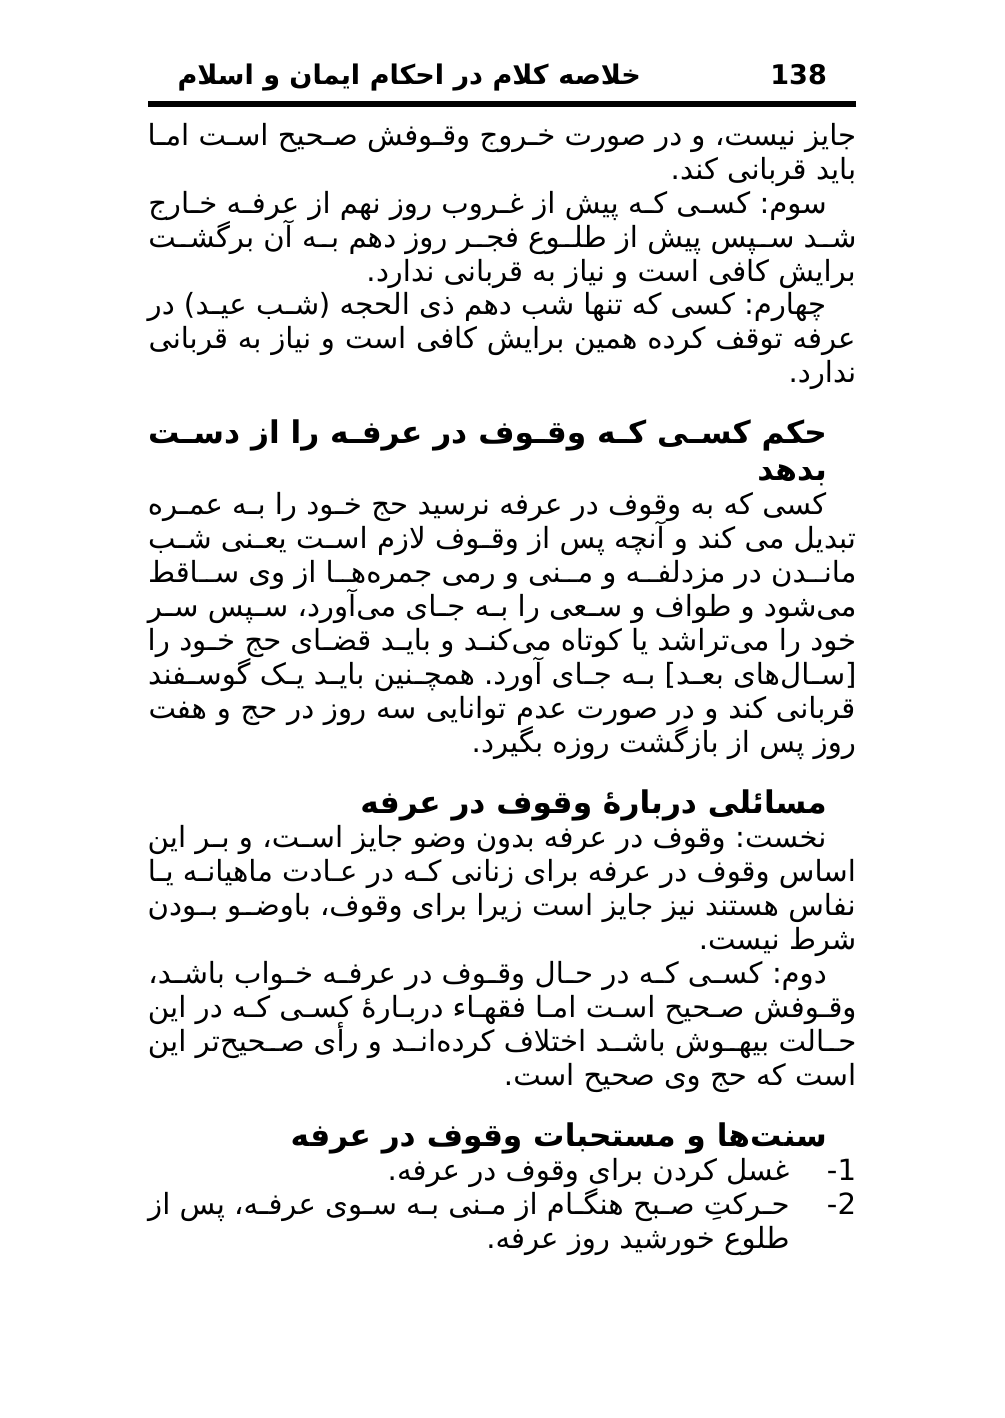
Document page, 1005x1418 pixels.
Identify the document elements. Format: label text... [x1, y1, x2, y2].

list غسل کردن برای وقوف در عرفه. [148, 1153, 827, 1187]
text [148, 118, 856, 186]
text سوم: کسی که پیش از غروب روز نهم از عرفه خارج شد سپس پیش از طلوع فجر روز دهم به آن برگشت برایش کافی است و نیاز به قربانی ندارد. [148, 186, 856, 288]
text سنت‌ها و مستحبات وقوف در عرفه [148, 1117, 827, 1153]
text دوم: کسی که در حال وقوف در عرفه خواب باشد، وقوفش صحیح است اما فقهاء دربارۀ کسی که در این حالت بیهوش باشد اختلاف کرده‌اند و رأی صحیح‌تر این است که حج وی صحیح است. [148, 956, 856, 1092]
text نخست: وقوف در عرفه بدون وضو جایز است، و بر این اساس وقوف در عرفه برای زنانی که در عادت ماهیانه یا نفاس هستند نیز جایز است زیرا برای وقوف، باوضو بودن شرط نیست. [148, 821, 856, 956]
text چهارم: کسی که تنها شب دهم ذی الحجه (شب عید) در عرفه توقف کرده همین برایش کافی است و نیاز به قربانی ندارد. [148, 288, 856, 390]
text حکم کسی که وقوف در عرفه را از دست بدهد [148, 415, 827, 487]
list حرکتِ صبح هنگام از منی به سوی عرفه، پس از طلوع خورشید روز عرفه. [148, 1187, 827, 1255]
text مسائلی دربارۀ وقوف در عرفه [148, 784, 827, 821]
text کسی که به وقوف در عرفه نرسید حج خود را به عمره تبدیل می کند و آنچه پس از وقوف لازم است یعنی شب ماندن در مزدلفه و منی و رمی جمره‌ها از وی ساقط می‌شود و طواف و سعی را به جای می‌آورد، سپس سر خود را می‌تراشد یا کوتاه می‌کند و باید قضای حج خود را [سال‌های بعد] به جای آورد. همچنین باید یک گوسفند قربانی کند و در صورت عدم توانایی سه روز در حج و هفت روز پس از بازگشت روزه بگیرد. [148, 487, 856, 759]
